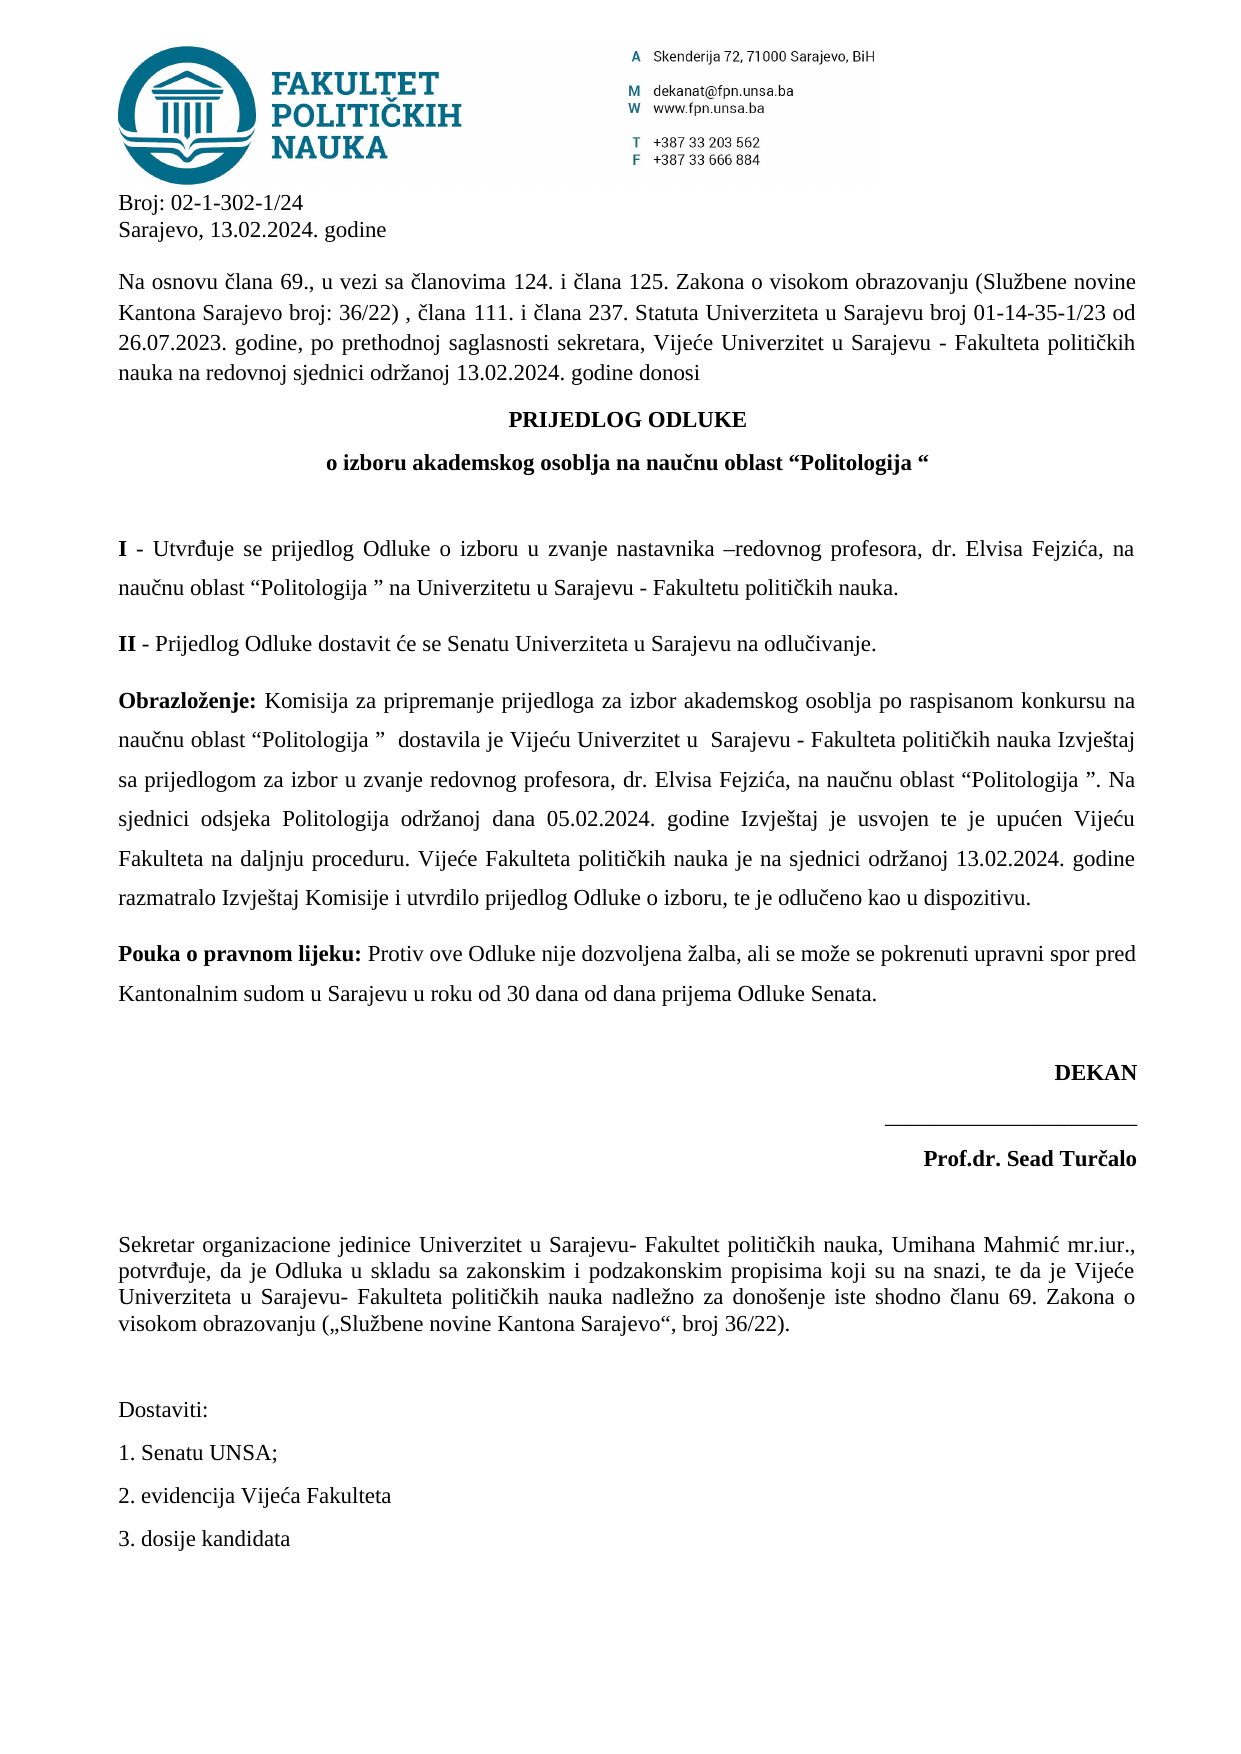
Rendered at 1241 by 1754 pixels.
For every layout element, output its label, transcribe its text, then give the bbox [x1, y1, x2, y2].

text 2. evidencija Vijeća Fakulteta [118, 1482, 1137, 1508]
text 1. Senatu UNSA; [118, 1439, 1137, 1465]
text Sekretar organizacione jedinice Univerzitet u Sarajevu- Fakultet političkih nauka, Umihana Mahmić mr.iur., potvrđuje, da je Odluka u skladu sa zakonskim i podzakonskim propisima koji su na snazi, te da je Vijeće Univerziteta u Sarajevu- Fakulteta političkih nauka nadležno za donošenje iste shodno članu 69. Zakona o visokom obrazovanju („Službene novine Kantona Sarajevo“, broj 36/22). [118, 1231, 1137, 1336]
text II - Prijedlog Odluke dostavit će se Senatu Univerziteta u Sarajevu na odlučivanje. [118, 631, 1137, 657]
text o izboru akademskog osoblja na naučnu oblast “Politologija “ [118, 449, 1137, 475]
text Obrazloženje: Komisija za pripremanje prijedloga za izbor akademskog osoblja po raspisanom konkursu na naučnu oblast “Politologija ” dostavila je Vijeću Univerzitet u Sarajevu - Fakulteta političkih nauka Izvještaj sa prijedlogom za izbor u zvanje redovnog profesora, dr. Elvisa Fejzića, na naučnu oblast “Politologija ”. Na sjednici odsjeka Politologija održanoj dana 05.02.2024. godine Izvještaj je usvojen te je upućen Vijeću Fakulteta na daljnju proceduru. Vijeće Fakulteta političkih nauka je na sjednici održanoj 13.02.2024. godine razmatralo Izvještaj Komisije i utvrdilo prijedlog Odluke o izboru, te je odlučeno kao u dispozitivu. [118, 687, 1137, 910]
text DEKAN [868, 1059, 1137, 1085]
text Dostaviti: [118, 1396, 1137, 1422]
text Pouka o pravnom lijeku: Protiv ove Odluke nije dozvoljena žalba, ali se može se pokrenuti upravni spor pred Kantonalnim sudom u Sarajevu u roku od 30 dana od dana prijema Odluke Senata. [118, 940, 1137, 1006]
text Sarajevo, 13.02.2024. godine [118, 216, 1137, 242]
text Broj: 02-1-302-1/24 [118, 189, 1137, 216]
picture [118, 44, 876, 190]
text Na osnovu člana 69., u vezi sa članovima 124. i člana 125. Zakona o visokom obrazovanju (Službene novine Kantona Sarajevo broj: 36/22) , člana 111. i člana 237. Statuta Univerziteta u Sarajevu broj 01-14-35-1/23 od 26.07.2023. godine, po prethodnoj saglasnosti sekretara, Vijeće Univerzitet u Sarajevu - Fakulteta političkih nauka na redovnoj sjednici održanoj 13.02.2024. godine donosi [118, 268, 1137, 385]
text Prof.dr. Sead Turčalo [118, 1145, 1137, 1171]
text PRIJEDLOG ODLUKE [118, 406, 1137, 432]
text I - Utvrđuje se prijedlog Odluke o izboru u zvanje nastavnika –redovnog profesora, dr. Elvisa Fejzića, na naučnu oblast “Politologija ” na Univerzitetu u Sarajevu - Fakultetu političkih nauka. [118, 535, 1137, 601]
text ______________________ [118, 1102, 1137, 1128]
text 3. dosije kandidata [118, 1525, 1137, 1551]
